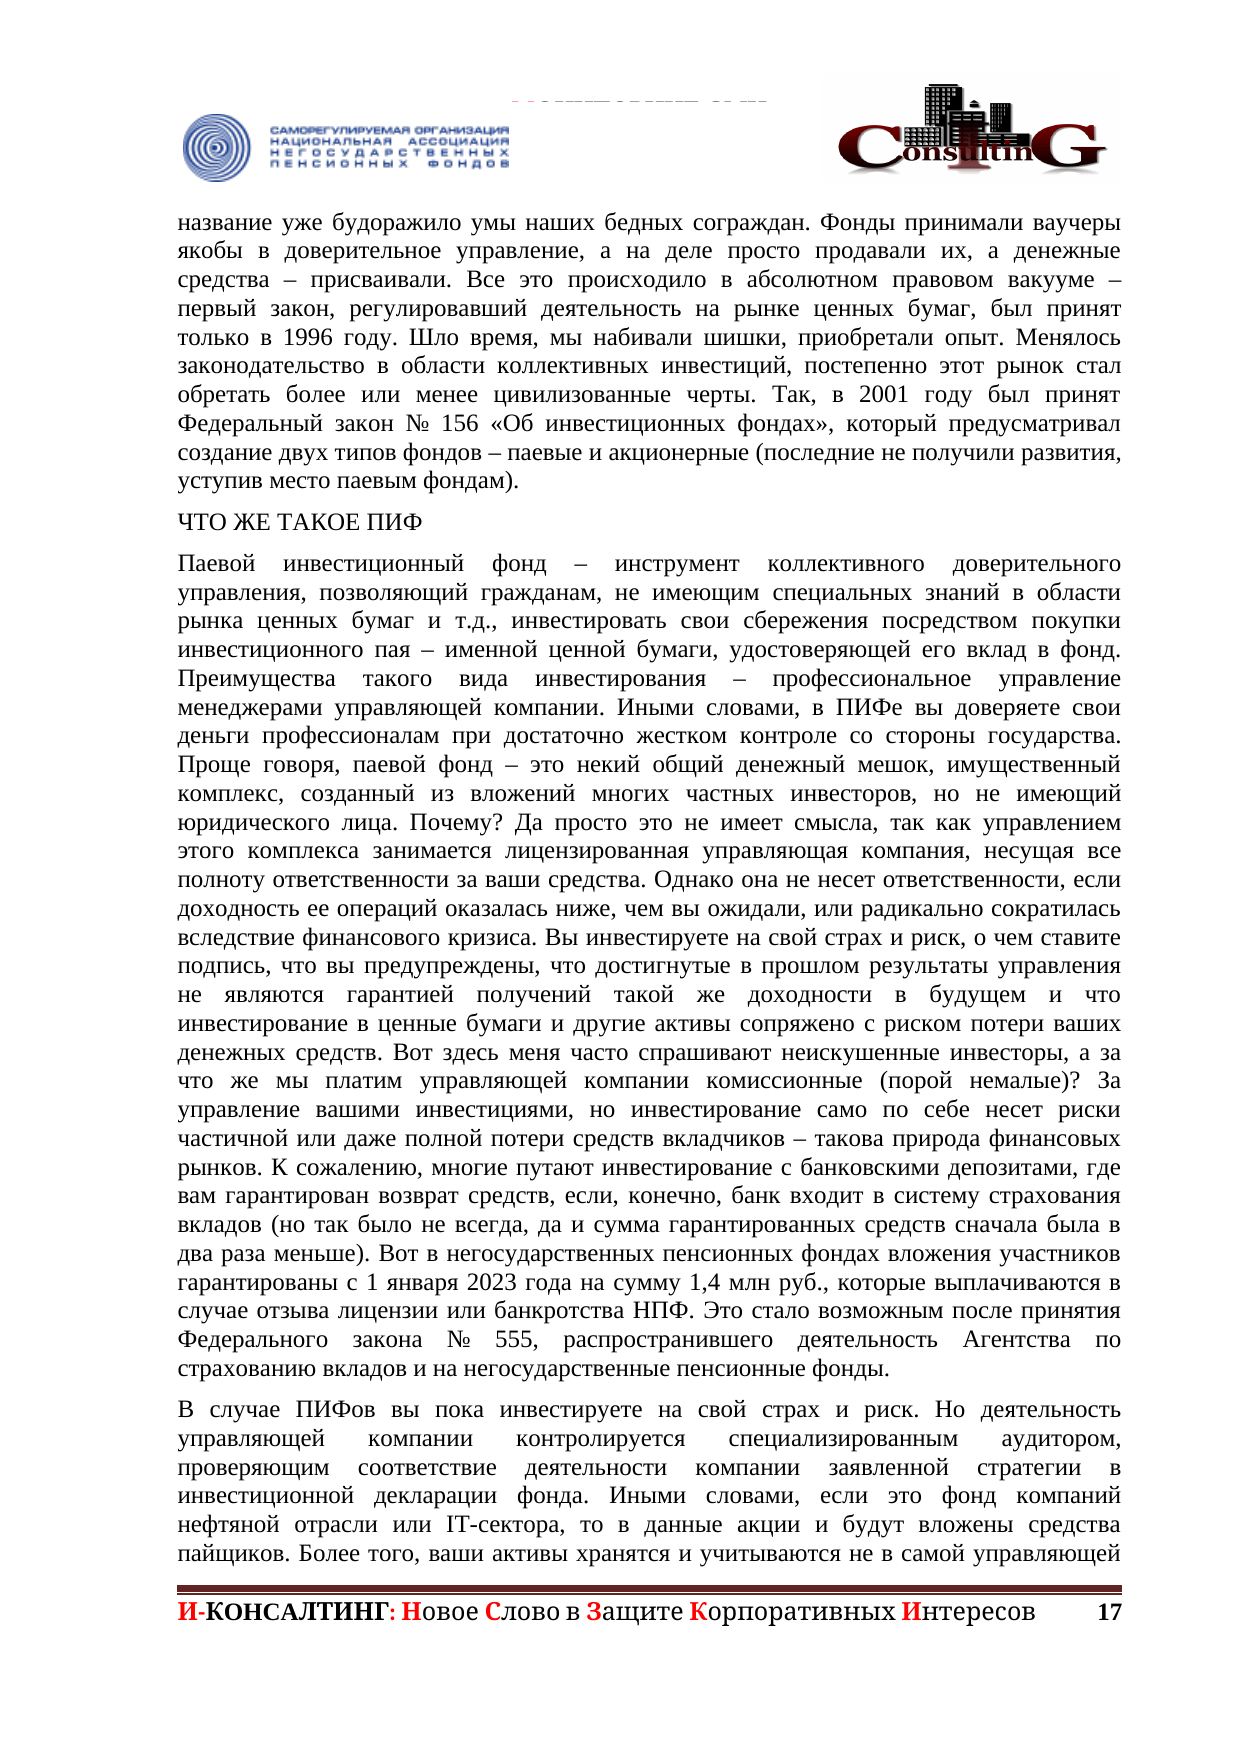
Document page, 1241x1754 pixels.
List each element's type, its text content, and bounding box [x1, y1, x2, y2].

picture [183, 114, 509, 182]
picture [821, 73, 1122, 182]
text ЧТО ЖЕ ТАКОЕ ПИФ [177, 507, 1122, 536]
text Паевой инвестиционный фонд – инструмент коллективного доверительного управления, позволяющий гражданам, не имеющим специальных знаний в области рынка ценных бумаг и т.д., инвестировать свои сбережения посредством покупки инвестиционного пая – именной ценной бумаги, удостоверяющей его вклад в фонд. Преимущества такого вида инвестирования – профессиональное управление менеджерами управляющей компании. Иными словами, в ПИФе вы доверяете свои деньги профессионалам при достаточно жестком контроле со стороны государства. Проще говоря, паевой фонд – это некий общий денежный мешок, имущественный комплекс, созданный из вложений многих частных инвесторов, но не имеющий юридического лица. Почему? Да просто это не имеет смысла, так как управлением этого комплекса занимается лицензированная управляющая компания, несущая все полноту ответственности за ваши средства. Однако она не несет ответственности, если доходность ее операций оказалась ниже, чем вы ожидали, или радикально сократилась вследствие финансового кризиса. Вы инвестируете на свой страх и риск, о чем ставите подпись, что вы предупреждены, что достигнутые в прошлом результаты управления не являются гарантией получений такой же доходности в будущем и что инвестирование в ценные бумаги и другие активы сопряжено с риском потери ваших денежных средств. Вот здесь меня часто спрашивают неискушенные инвесторы, а за что же мы платим управляющей компании комиссионные (порой немалые)? За управление вашими инвестициями, но инвестирование само по себе несет риски частичной или даже полной потери средств вкладчиков – такова природа финансовых рынков. К сожалению, многие путают инвестирование с банковскими депозитами, где вам гарантирован возврат средств, если, конечно, банк входит в систему страхования вкладов (но так было не всегда, да и сумма гарантированных средств сначала была в два раза меньше). Вот в негосударственных пенсионных фондах вложения участников гарантированы с 1 января 2023 года на сумму 1,4 млн руб., которые выплачиваются в случае отзыва лицензии или банкротства НПФ. Это стало возможным после принятия Федерального закона № 555, распространившего деятельность Агентства по страхованию вкладов и на негосударственные пенсионные фонды. [177, 548, 1122, 1382]
